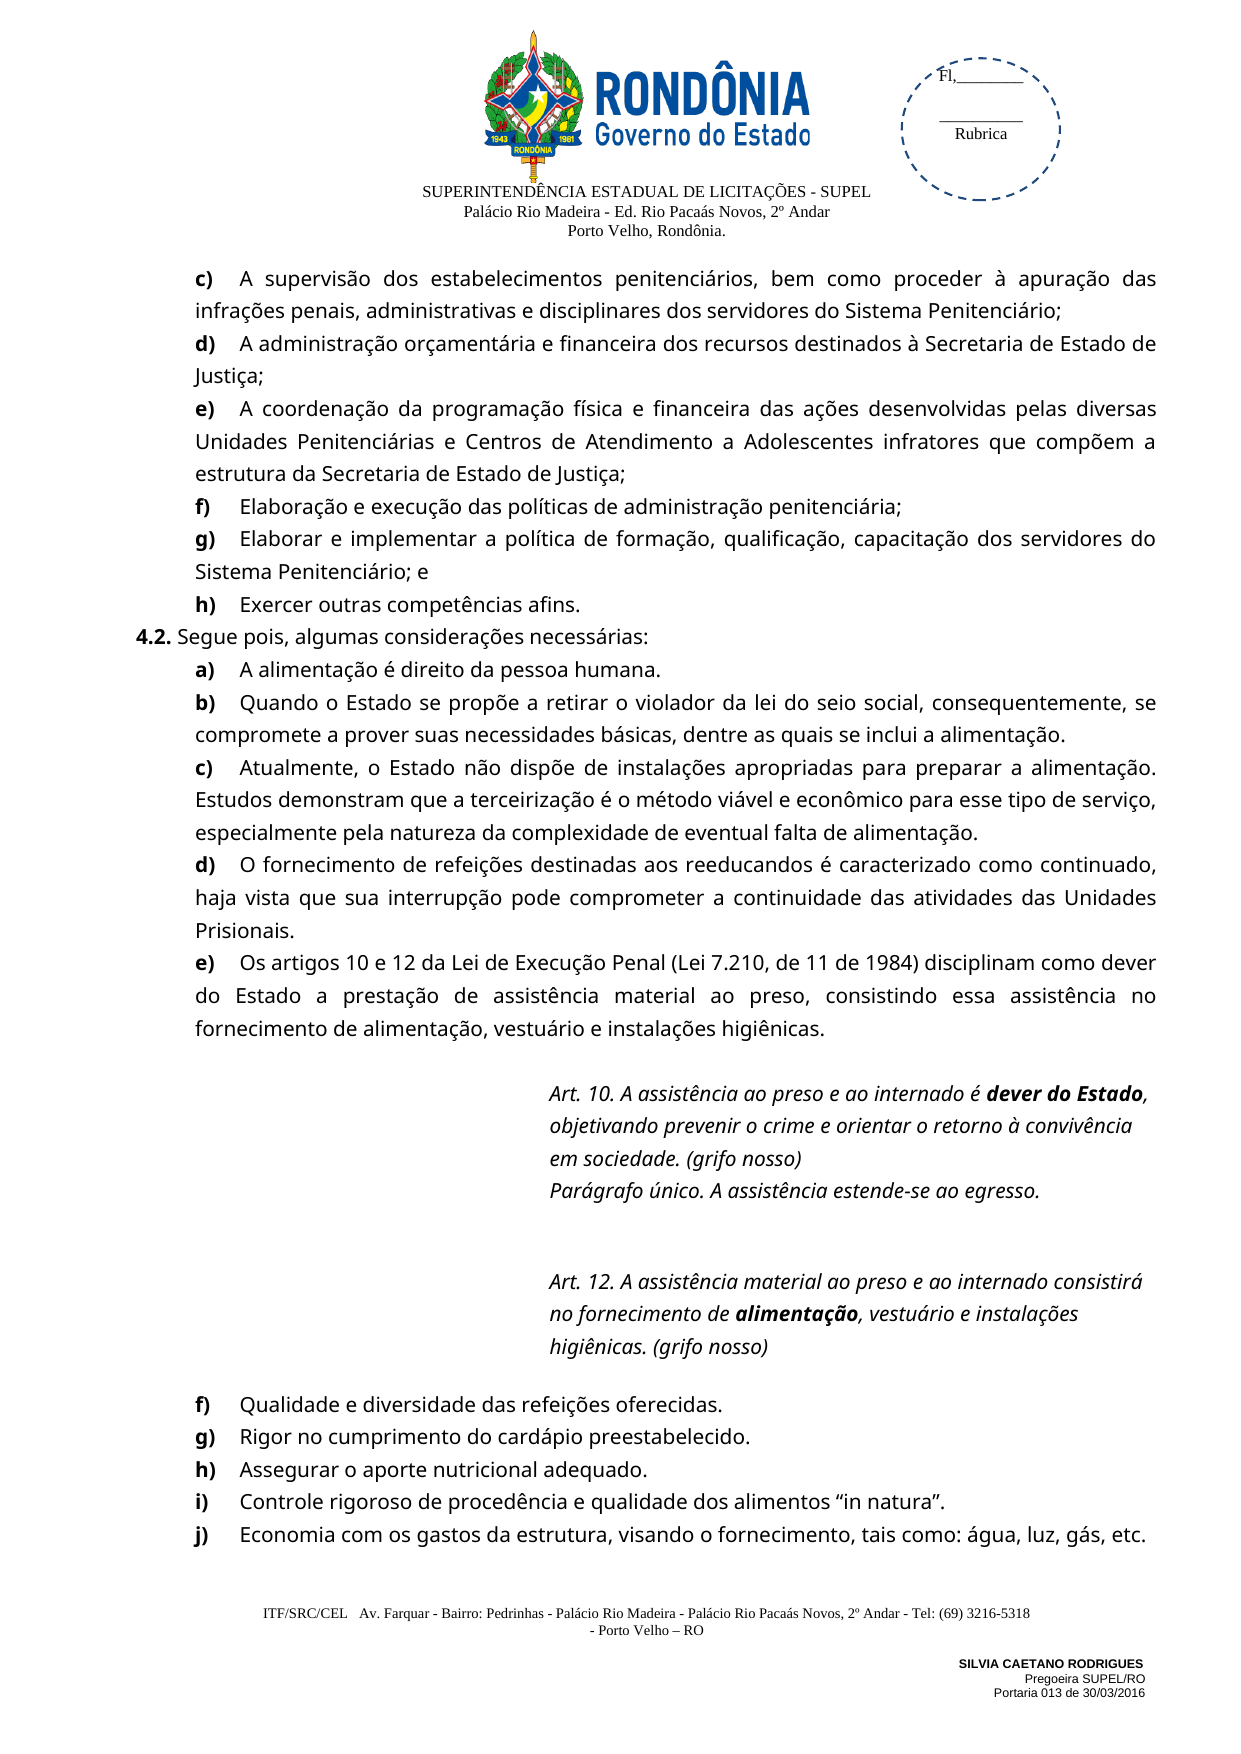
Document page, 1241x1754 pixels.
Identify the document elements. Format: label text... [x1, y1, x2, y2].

list A supervisão dos estabelecimentos penitenciários, bem como proceder à apuração das infrações penais, administrativas e disciplinares dos servidores do Sistema Penitenciário; [195, 264, 1157, 325]
list Controle rigoroso de procedência e qualidade dos alimentos “in natura”. [195, 1487, 1157, 1516]
list Economia com os gastos da estrutura, visando o fornecimento, tais como: água, luz, gás, etc. [195, 1520, 1157, 1548]
list Quando o Estado se propõe a retirar o violador da lei do seio social, consequentemente, se compromete a prover suas necessidades básicas, dentre as quais se inclui a alimentação. [195, 688, 1157, 749]
list A alimentação é direito da pessoa humana. [195, 655, 1157, 683]
list A coordenação da programação física e financeira das ações desenvolvidas pelas diversas Unidades Penitenciárias e Centros de Atendimento a Adolescentes infratores que compõem a estrutura da Secretaria de Estado de Justiça; [195, 394, 1157, 488]
text 4.2. Segue pois, algumas considerações necessárias: [136, 622, 1157, 651]
list Elaboração e execução das políticas de administração penitenciária; [195, 492, 1157, 520]
list Rigor no cumprimento do cardápio preestabelecido. [195, 1422, 1157, 1451]
list O fornecimento de refeições destinadas aos reeducandos é caracterizado como continuado, haja vista que sua interrupção pode comprometer a continuidade das atividades das Unidades Prisionais. [195, 851, 1157, 944]
list Exercer outras competências afins. [195, 590, 1157, 618]
list Elaborar e implementar a política de formação, qualificação, capacitação dos servidores do Sistema Penitenciário; e [195, 524, 1157, 586]
list A administração orçamentária e financeira dos recursos destinados à Secretaria de Estado de Justiça; [195, 329, 1157, 390]
text Art. 12. A assistência material ao preso e ao internado consistirá no fornecimento de alimentação, vestuário e instalações higiênicas. (grifo nosso) [549, 1267, 1157, 1361]
list Os artigos 10 e 12 da Lei de Execução Penal (Lei 7.210, de 11 de 1984) disciplinam como dever do Estado a prestação de assistência material ao preso, consistindo essa assistência no fornecimento de alimentação, vestuário e instalações higiênicas. [195, 948, 1157, 1042]
list Atualmente, o Estado não dispõe de instalações apropriadas para preparar a alimentação. Estudos demonstram que a terceirização é o método viável e econômico para esse tipo de serviço, especialmente pela natureza da complexidade de eventual falta de alimentação. [195, 753, 1157, 846]
text Art. 10. A assistência ao preso e ao internado é dever do Estado, objetivando prevenir o crime e orientar o retorno à convivência em sociedade. (grifo nosso) [549, 1079, 1157, 1172]
text Parágrafo único. A assistência estende-se ao egresso. [549, 1177, 1157, 1205]
list Assegurar o aporte nutricional adequado. [195, 1455, 1157, 1483]
list Qualidade e diversidade das refeições oferecidas. [195, 1390, 1157, 1418]
picture [483, 29, 810, 183]
